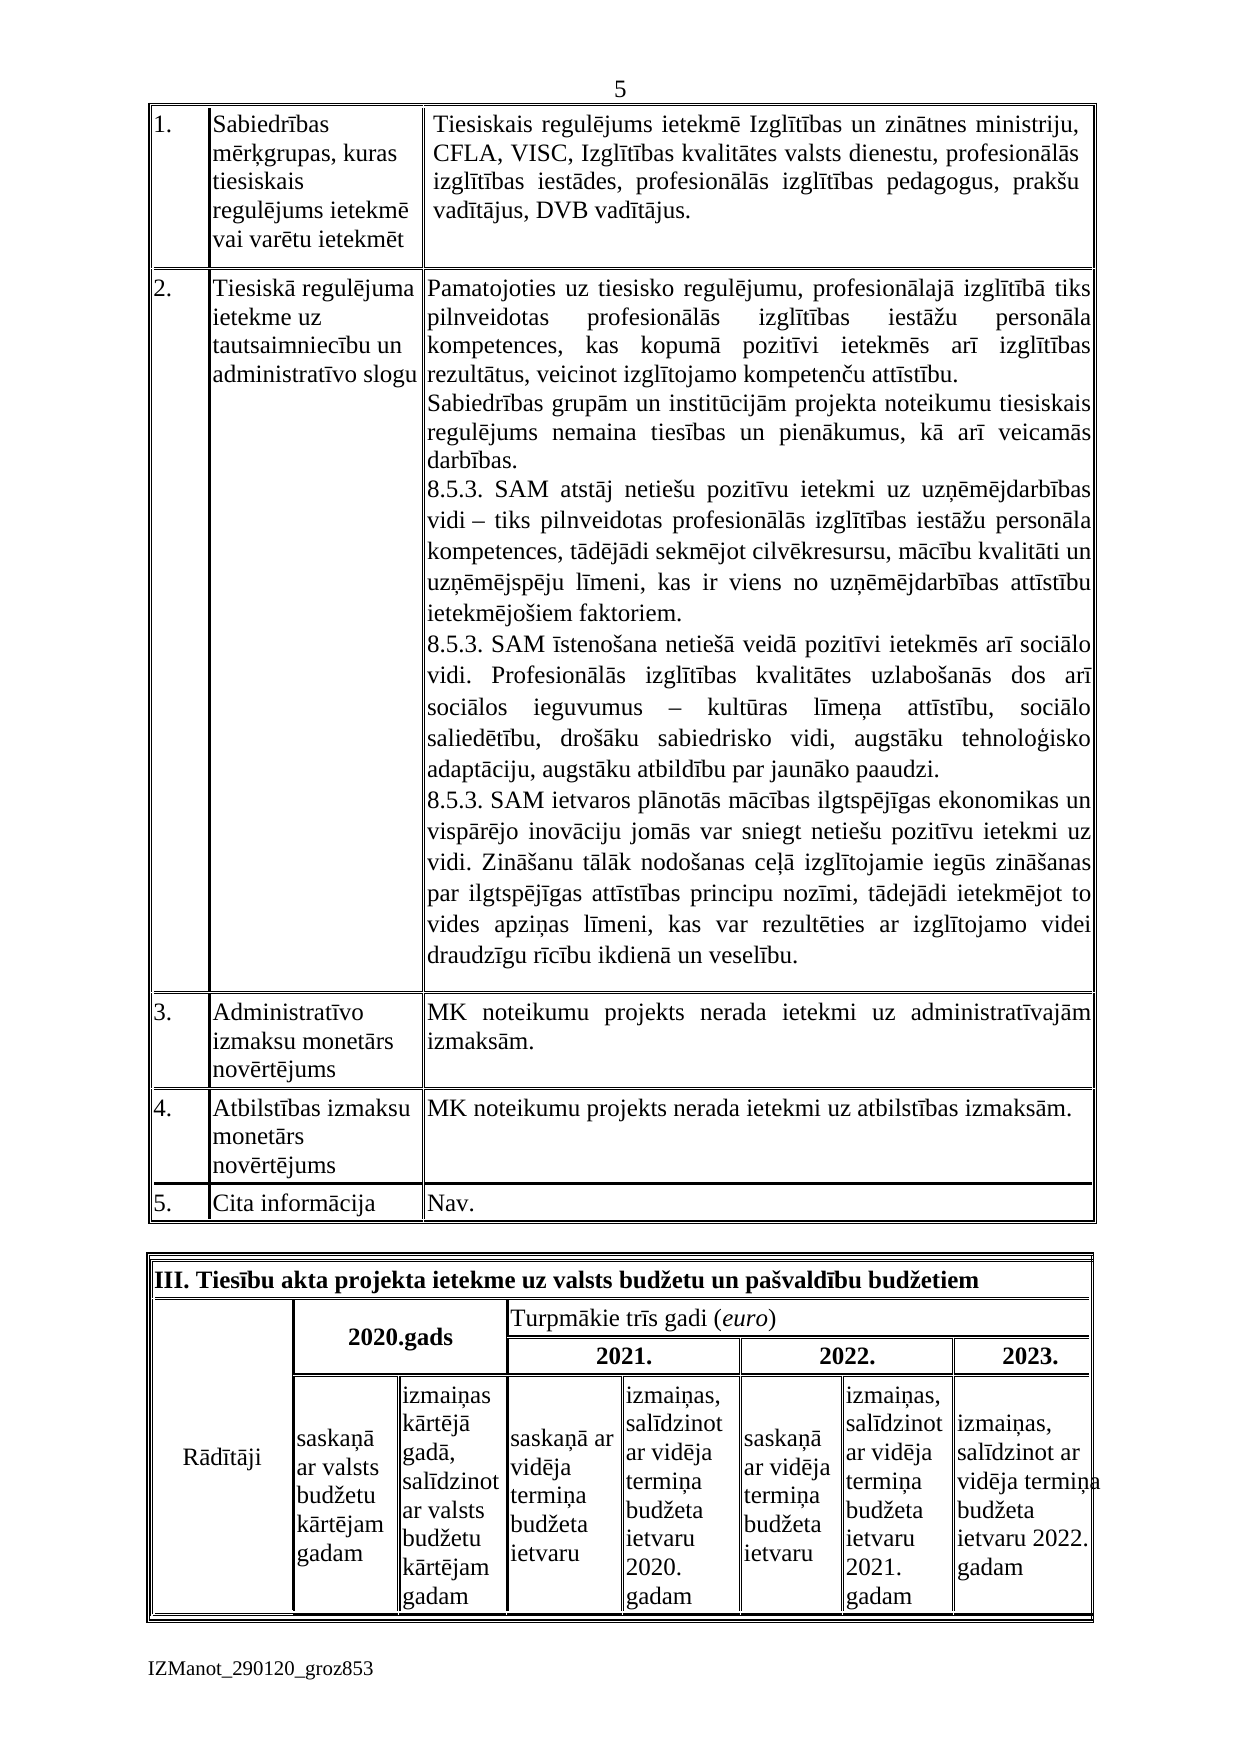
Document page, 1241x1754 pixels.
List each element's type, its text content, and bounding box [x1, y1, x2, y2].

table_cell 2. [152, 266, 208, 991]
table_cell MK noteikumu projekts nerada ietekmi uz administratīvajām izmaksām. [424, 991, 1095, 1086]
table_cell MK noteikumu projekts nerada ietekmi uz atbilstības izmaksām. [425, 1086, 1094, 1182]
table_cell Tiesiskā regulējuma ietekme uz tautsaimniecību un administratīvo slogu [211, 270, 422, 991]
table_cell 3. [150, 991, 209, 1086]
table_cell Sabiedrības mērķgrupas, kuras tiesiskais regulējums ietekmē vai varētu ietekmēt [209, 106, 424, 266]
table_header [150, 1262, 1091, 1619]
table_cell 1. [152, 106, 209, 266]
table_cell Pamatojoties uz tiesisko regulējumu, profesionālajā izglītībā tiks pilnveidotas profesionālās izglītības iestāžu personāla kompetences, kas kopumā pozitīvi ietekmēs arī izglītības rezultātus, veicinot izglītojamo kompetenču attīstību. Sabiedrības grupām un institūcijām projekta noteikumu tiesiskais regulējums nemaina tiesības un pienākumus, kā arī veicamās darbības. 8.5.3. SAM atstāj netiešu pozitīvu ietekmi uz uzņēmējdarbības vidi – tiks pilnveidotas profesionālās izglītības iestāžu personāla kompetences, tādējādi sekmējot cilvēkresursu, mācību kvalitāti un uzņēmējspēju līmeni, kas ir viens no uzņēmējdarbības attīstību ietekmējošiem faktoriem. 8.5.3. SAM īstenošana netiešā veidā pozitīvi ietekmēs arī sociālo vidi. Profesionālās izglītības kvalitātes uzlabošanās dos arī sociālos ieguvumus – kultūras līmeņa attīstību, sociālo saliedētību, drošāku sabiedrisko vidi, augstāku tehnoloģisko adaptāciju, augstāku atbildību par jaunāko paaudzi. 8.5.3. SAM ietvaros plānotās mācības ilgtspējīgas ekonomikas un vispārējo inovāciju jomās var sniegt netiešu pozitīvu ietekmi uz vidi. Zināšanu tālāk nodošanas ceļā izglītojamie iegūs zināšanas par ilgtspējīgas attīstības principu nozīmi, tādejādi ietekmējot to vides apziņas līmeni, kas var rezultēties ar izglītojamo videi draudzīgu rīcību ikdienā un veselību. [425, 266, 1094, 991]
table_cell Cita informācija [209, 1185, 424, 1220]
table_cell 5. [152, 1182, 209, 1220]
table_cell Administratīvo izmaksu monetārs novērtējums [211, 994, 422, 1086]
table_cell Nav. [424, 1182, 1093, 1220]
table_cell Tiesiskais regulējums ietekmē Izglītības un zinātnes ministriju, CFLA, VISC, Izglītības kvalitātes valsts dienestu, profesionālās izglītības iestādes, profesionālās izglītības pedagogus, prakšu vadītājus, DVB vadītājus. [424, 106, 1093, 266]
table_cell Atbilstības izmaksu monetārs novērtējums [211, 1090, 422, 1182]
table_cell 4. [152, 1086, 208, 1182]
